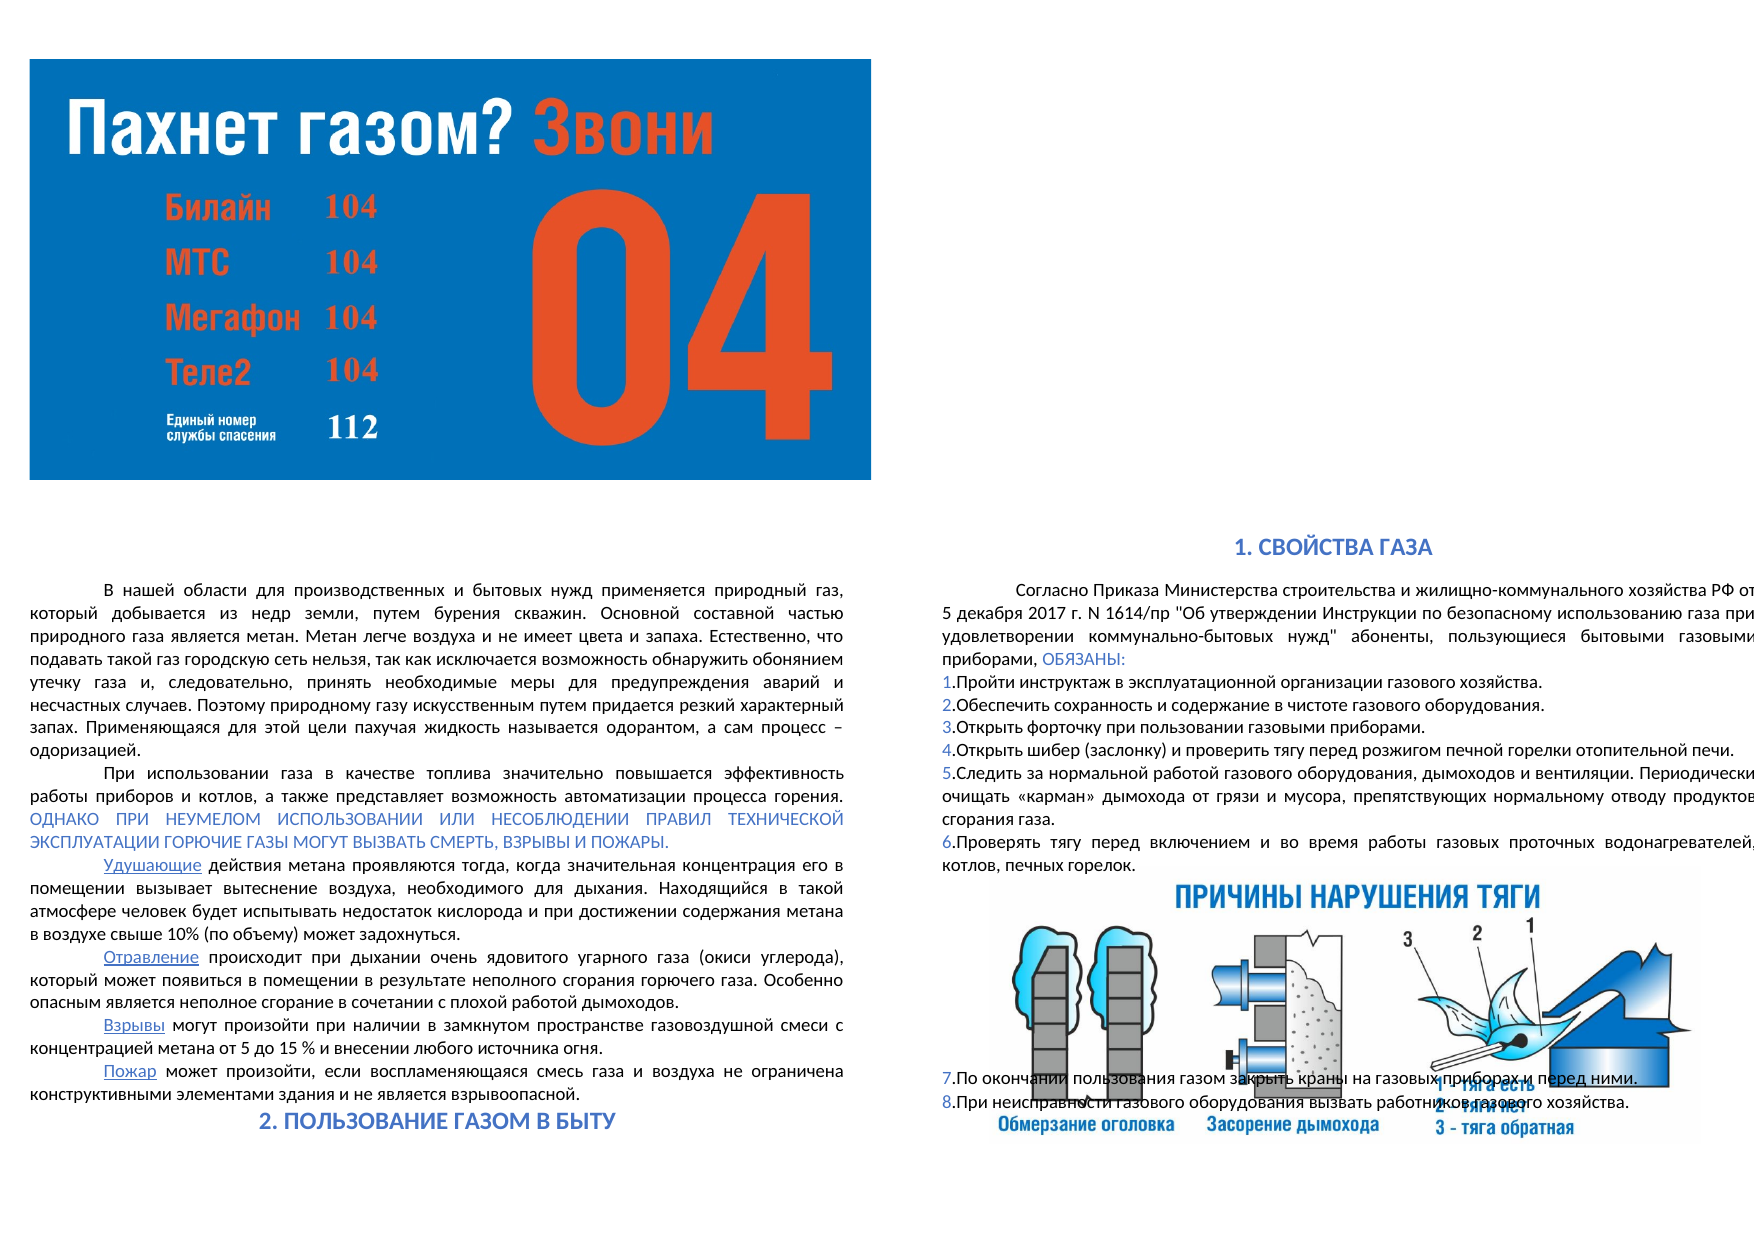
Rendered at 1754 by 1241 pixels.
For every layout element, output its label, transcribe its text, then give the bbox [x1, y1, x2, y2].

text Отравление происходит при дыхании очень ядовитого угарного газа (окиси углерода), который может появиться в помещении в результате неполного сгорания горючего газа. Особенно опасным является неполное сгорание в сочетании с плохой работой дымоходов. [29, 945, 845, 1013]
list 1.Пройти инструктаж в эксплуатационной организации газового хозяйства. [942, 670, 1754, 693]
text 2. ПОЛЬЗОВАНИЕ ГАЗОМ В БЫТУ [29, 1105, 845, 1136]
picture [988, 1114, 1702, 1144]
text Согласно Приказа Министерства строительства и жилищно-коммунального хозяйства РФ от 5 декабря 2017 г. N 1614/пр "Об утверждении Инструкции по безопасному использованию газа при удовлетворении коммунально-бытовых нужд" абоненты, пользующиеся бытовыми газовыми приборами, ОБЯЗАНЫ: [942, 578, 1754, 670]
list 6.Проверять тягу перед включением и во время работы газовых проточных водонагревателей, котлов, печных горелок. [942, 830, 1754, 876]
text При использовании газа в качестве топлива значительно повышается эффективность работы приборов и котлов, а также представляет возможность автоматизации процесса горения. ОДНАКО ПРИ НЕУМЕЛОМ ИСПОЛЬЗОВАНИИ ИЛИ НЕСОБЛЮДЕНИИ ПРАВИЛ ТЕХНИЧЕСКОЙ ЭКСПЛУАТАЦИИ ГОРЮЧИЕ ГАЗЫ МОГУТ ВЫЗВАТЬ СМЕРТЬ, ВЗРЫВЫ И ПОЖАРЫ. [29, 761, 845, 853]
list 3.Открыть форточку при пользовании газовыми приборами. [942, 716, 1754, 738]
text Пожар может произойти, если воспламеняющаяся смесь газа и воздуха не ограничена конструктивными элементами здания и не является взрывоопасной. [29, 1059, 845, 1105]
picture [29, 59, 872, 480]
text В нашей области для производственных и бытовых нужд применяется природный газ, который добывается из недр земли, путем бурения скважин. Основной составной частью природного газа является метан. Метан легче воздуха и не имеет цвета и запаха. Естественно, что подавать такой газ городскую сеть нельзя, так как исключается возможность обнаружить обонянием утечку газа и, следовательно, принять необходимые меры для предупреждения аварий и несчастных случаев. Поэтому природному газу искусственным путем придается резкий характерный запах. Применяющаяся для этой цели пахучая жидкость называется одорантом, а сам процесс – одоризацией. [29, 578, 845, 761]
list 4.Открыть шибер (заслонку) и проверить тягу перед розжигом печной горелки отопительной печи. [942, 738, 1754, 761]
text 8.При неисправности газового оборудования вызвать работников газового хозяйства. [942, 1091, 1754, 1114]
text Удушающие действия метана проявляются тогда, когда значительная концентрация его в помещении вызывает вытеснение воздуха, необходимого для дыхания. Находящийся в такой атмосфере человек будет испытывать недостаток кислорода и при достижении содержания метана в воздухе свыше 10% (по объему) может задохнуться. [29, 853, 845, 945]
text 1. СВОЙСТВА ГАЗА [912, 531, 1754, 561]
list 5.Следить за нормальной работой газового оборудования, дымоходов и вентиляции. Периодически очищать «карман» дымохода от грязи и мусора, препятствующих нормальному отводу продуктов сгорания газа. [942, 761, 1754, 830]
text Взрывы могут произойти при наличии в замкнутом пространстве газовоздушной смеси с концентрацией метана от 5 до 15 % и внесении любого источника огня. [29, 1013, 845, 1059]
text 7.По окончании пользования газом закрыть краны на газовых приборах и перед ними. [942, 1066, 1754, 1089]
list 2.Обеспечить сохранность и содержание в чистоте газового оборудования. [942, 693, 1754, 716]
picture [988, 876, 1702, 1066]
